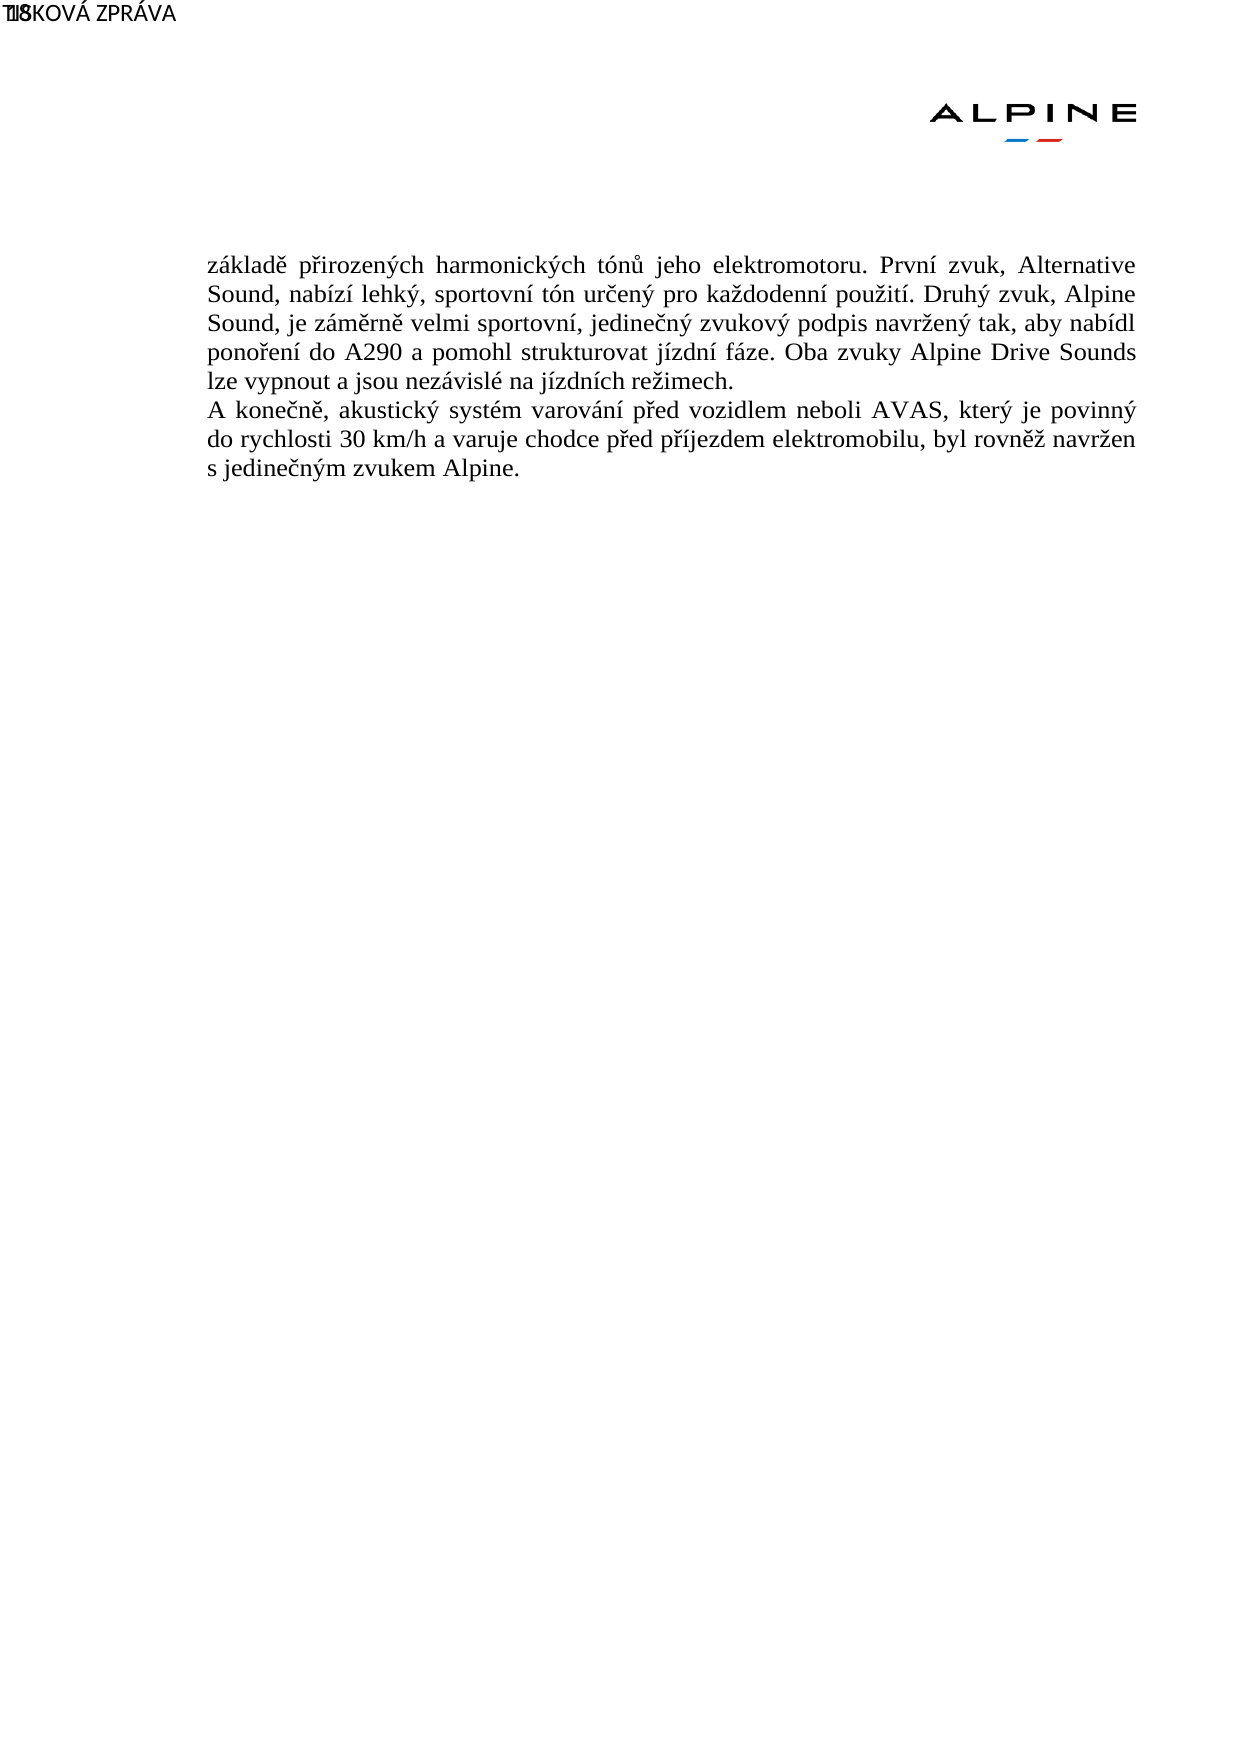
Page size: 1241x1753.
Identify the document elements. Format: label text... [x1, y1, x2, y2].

picture [929, 103, 1137, 142]
text základě přirozených harmonických tónů jeho elektromotoru. První zvuk, Alternative Sound, nabízí lehký, sportovní tón určený pro každodenní použití. Druhý zvuk, Alpine Sound, je záměrně velmi sportovní, jedinečný zvukový podpis navržený tak, aby nabídl ponoření do A290 a pomohl strukturovat jízdní fáze. Oba zvuky Alpine Drive Sounds lze vypnout a jsou nezávislé na jízdních režimech. [207, 251, 1137, 395]
text A konečně, akustický systém varování před vozidlem neboli AVAS, který je povinný do rychlosti 30 km/h a varuje chodce před příjezdem elektromobilu, byl rovněž navržen s jedinečným zvukem Alpine. [207, 395, 1137, 482]
